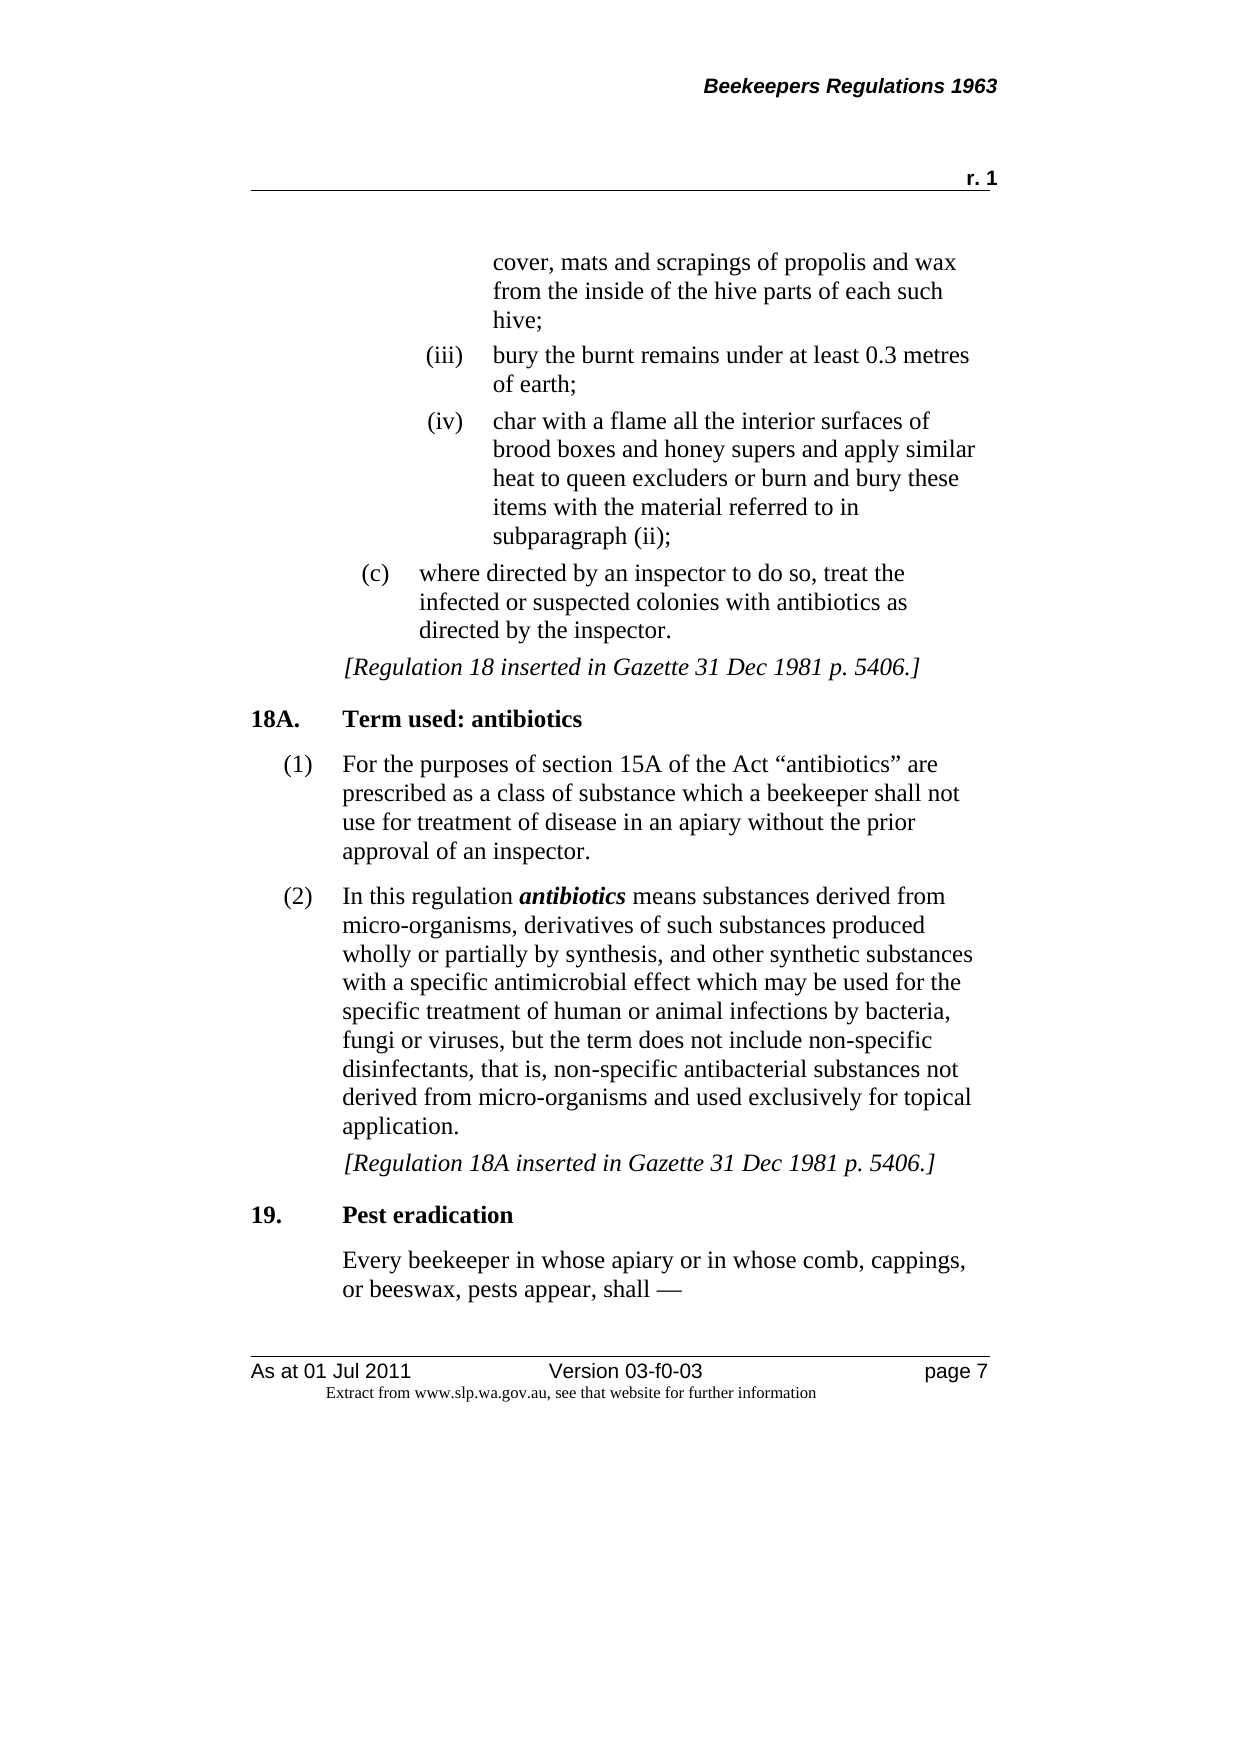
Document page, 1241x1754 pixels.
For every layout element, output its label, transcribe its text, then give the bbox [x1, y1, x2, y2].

text Every beekeeper in whose apiary or in whose comb, cappings, or beeswax, pests appear, shall — [251, 1245, 990, 1303]
subtitle 18A. Term used: antibiotics [251, 704, 990, 733]
text [Regulation 18 inserted in Gazette 31 Dec 1981 p. 5406.] [251, 652, 990, 681]
text (iv) char with a flame all the interior surfaces of brood boxes and honey supers and apply similar heat to queen excluders or burn and bury these items with the material referred to in subparagraph (ii); [251, 406, 990, 549]
text (c) where directed by an inspector to do so, treat the infected or suspected colonies with antibiotics as directed by the inspector. [251, 558, 990, 644]
subtitle 19. eradication [251, 1200, 990, 1229]
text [251, 247, 990, 334]
text (1) For the purposes of section 15A of the Act “antibiotics” are prescribed as a class of substance which a beekeeper shall not use for treatment of disease in an apiary without the prior approval of an inspector. [251, 749, 990, 864]
text [Regulation 18A inserted in Gazette 31 Dec 1981 p. 5406.] [251, 1148, 990, 1177]
text (iii) bury the burnt remains under at least 0.3 metres of earth; [251, 340, 990, 397]
text (2) In this regulation antibiotics means substances derived from micro-organisms, derivatives of such substances produced wholly or partially by synthesis, and other synthetic substances with a specific antimicrobial effect which may be used for the specific treatment of human or animal infections by bacteria, fungi or viruses, but the term does not include non-specific disinfectants, that is, non-specific antibacterial substances not derived from micro-organisms and used exclusively for topical application. [251, 881, 990, 1140]
